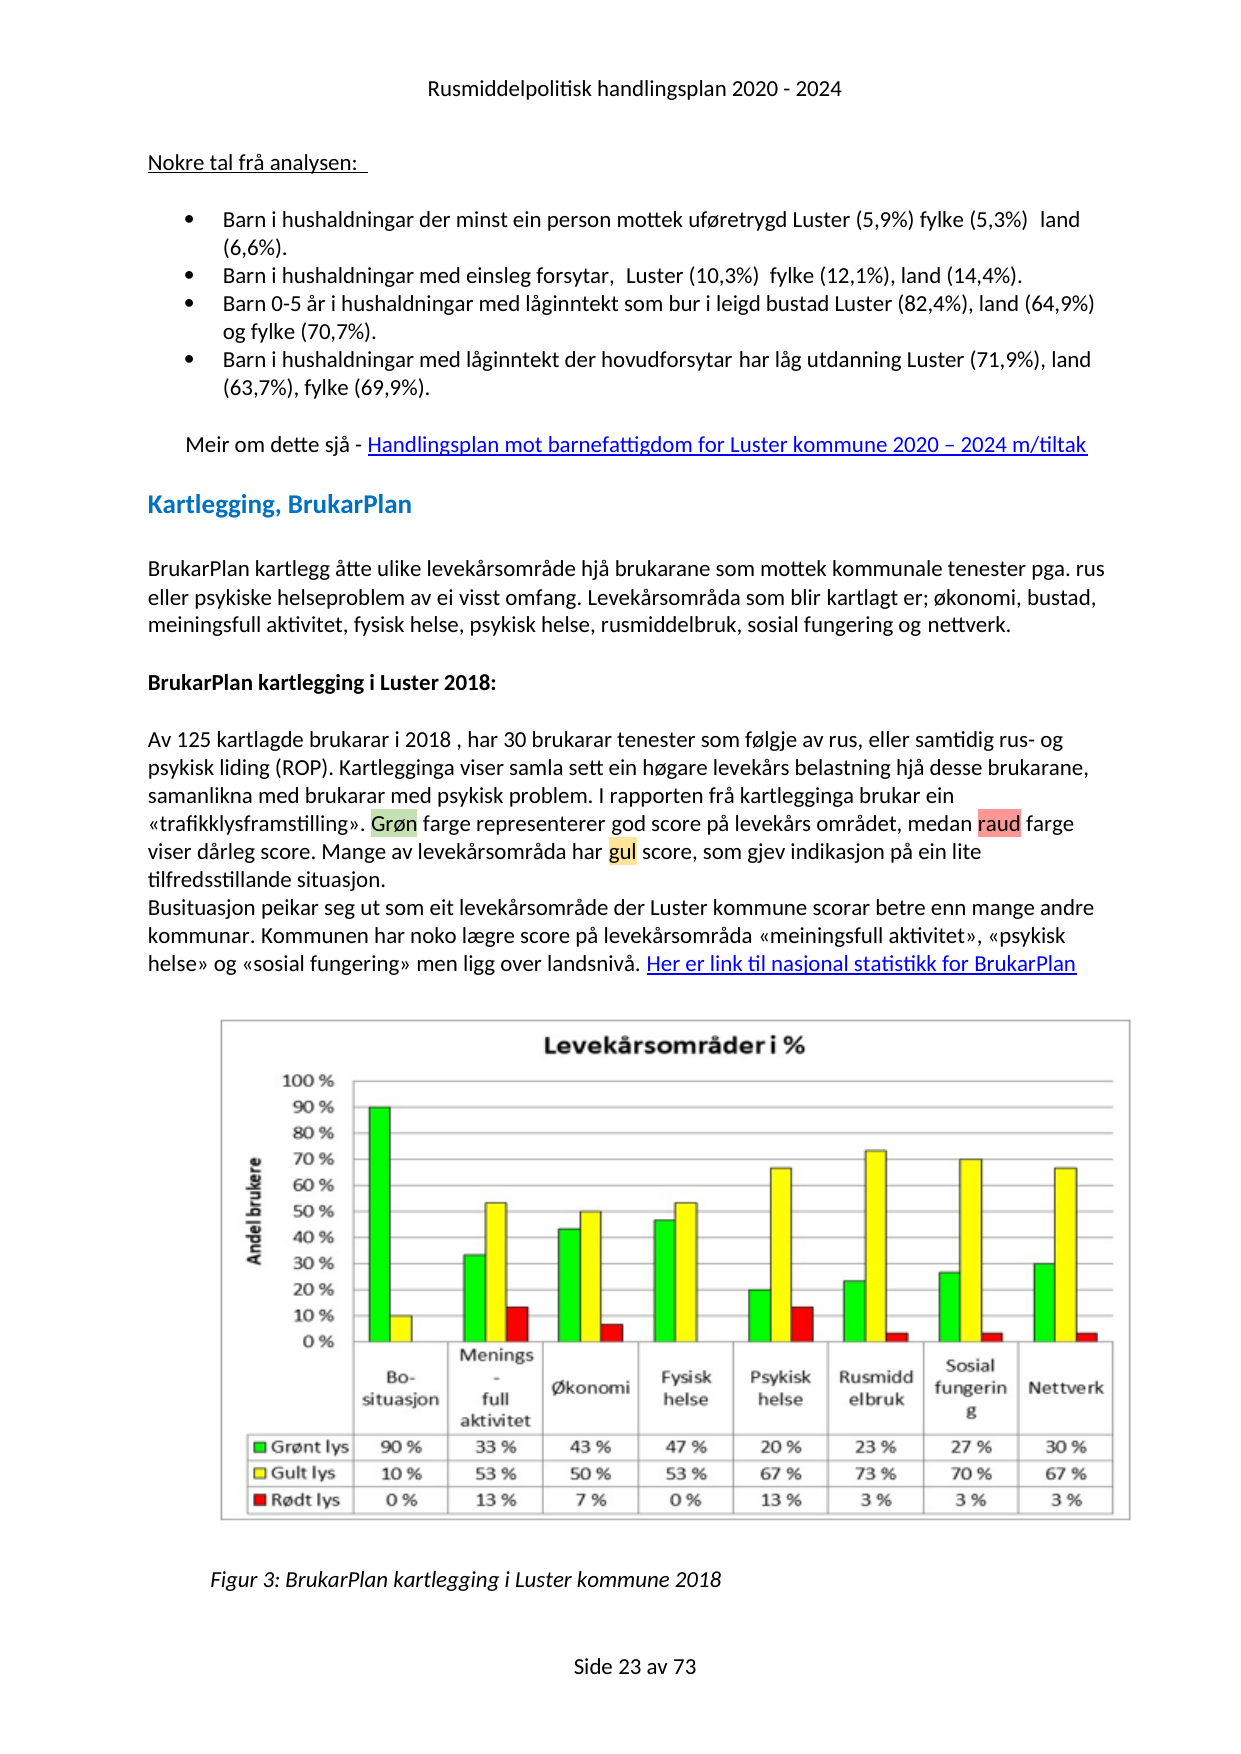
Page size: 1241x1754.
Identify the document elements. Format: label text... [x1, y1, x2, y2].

text BrukarPlan kartlegg åtte ulike levekårsområde hjå brukarane som mottek kommunale tenester pga. rus eller psykiske helseproblem av ei visst omfang. Levekårsområda som blir kartlagt er; økonomi, bustad, meiningsfull aktivitet, fysisk helse, psykisk helse, rusmiddelbruk, sosial fungering og nettverk. [148, 554, 1122, 639]
text Av 125 kartlagde brukarar i 2018 , har 30 brukarar tenester som følgje av rus, eller samtidig rus- og psykisk liding (ROP). Kartlegginga viser samla sett ein høgare levekårs belastning hjå desse brukarane, samanlikna med brukarar med psykisk problem. I rapporten frå kartlegginga brukar ein «trafikklysframstilling». Grøn farge representerer god score på levekårs området, medan raud farge viser dårleg score. Mange av levekårsområda har gul score, som gjev indikasjon på ein lite tilfredsstillande situasjon. Busituasjon peikar seg ut som eit levekårsområde der Luster kommune scorar betre enn mange andre kommunar. Kommunen har noko lægre score på levekårsområda «meiningsfull aktivitet», «psykisk helse» og «sosial fungering» men ligg over landsnivå. Her er link til nasjonal statistikk for BrukarPlan [148, 725, 1122, 977]
text Figur 3: BrukarPlan kartlegging i Luster kommune 2018 [210, 1565, 1059, 1593]
text Meir om dette sjå - Handlingsplan mot barnefattigdom for Luster kommune 2020 – 2024 m/tiltak [185, 430, 1122, 458]
text Nokre tal frå analysen: [148, 148, 1122, 176]
subtitle Kartlegging, BrukarPlan [148, 487, 1122, 520]
picture [210, 1006, 1148, 1536]
list Barn 0-5 år i hushaldningar med låginntekt som bur i leigd bustad Luster (82,4%), land (64,9%) og fylke (70,7%). [185, 289, 1122, 345]
list Barn i hushaldningar med einsleg forsytar, Luster (10,3%) fylke (12,1%), land (14,4%). [185, 261, 1122, 289]
list Barn i hushaldningar der minst ein person mottek uføretrygd Luster (5,9%) fylke (5,3%) land (6,6%). [185, 205, 1122, 261]
text BrukarPlan kartlegging i Luster 2018: [148, 668, 1122, 696]
list Barn i hushaldningar med låginntekt der hovudforsytar har låg utdanning Luster (71,9%), land (63,7%), fylke (69,9%). [185, 345, 1122, 401]
